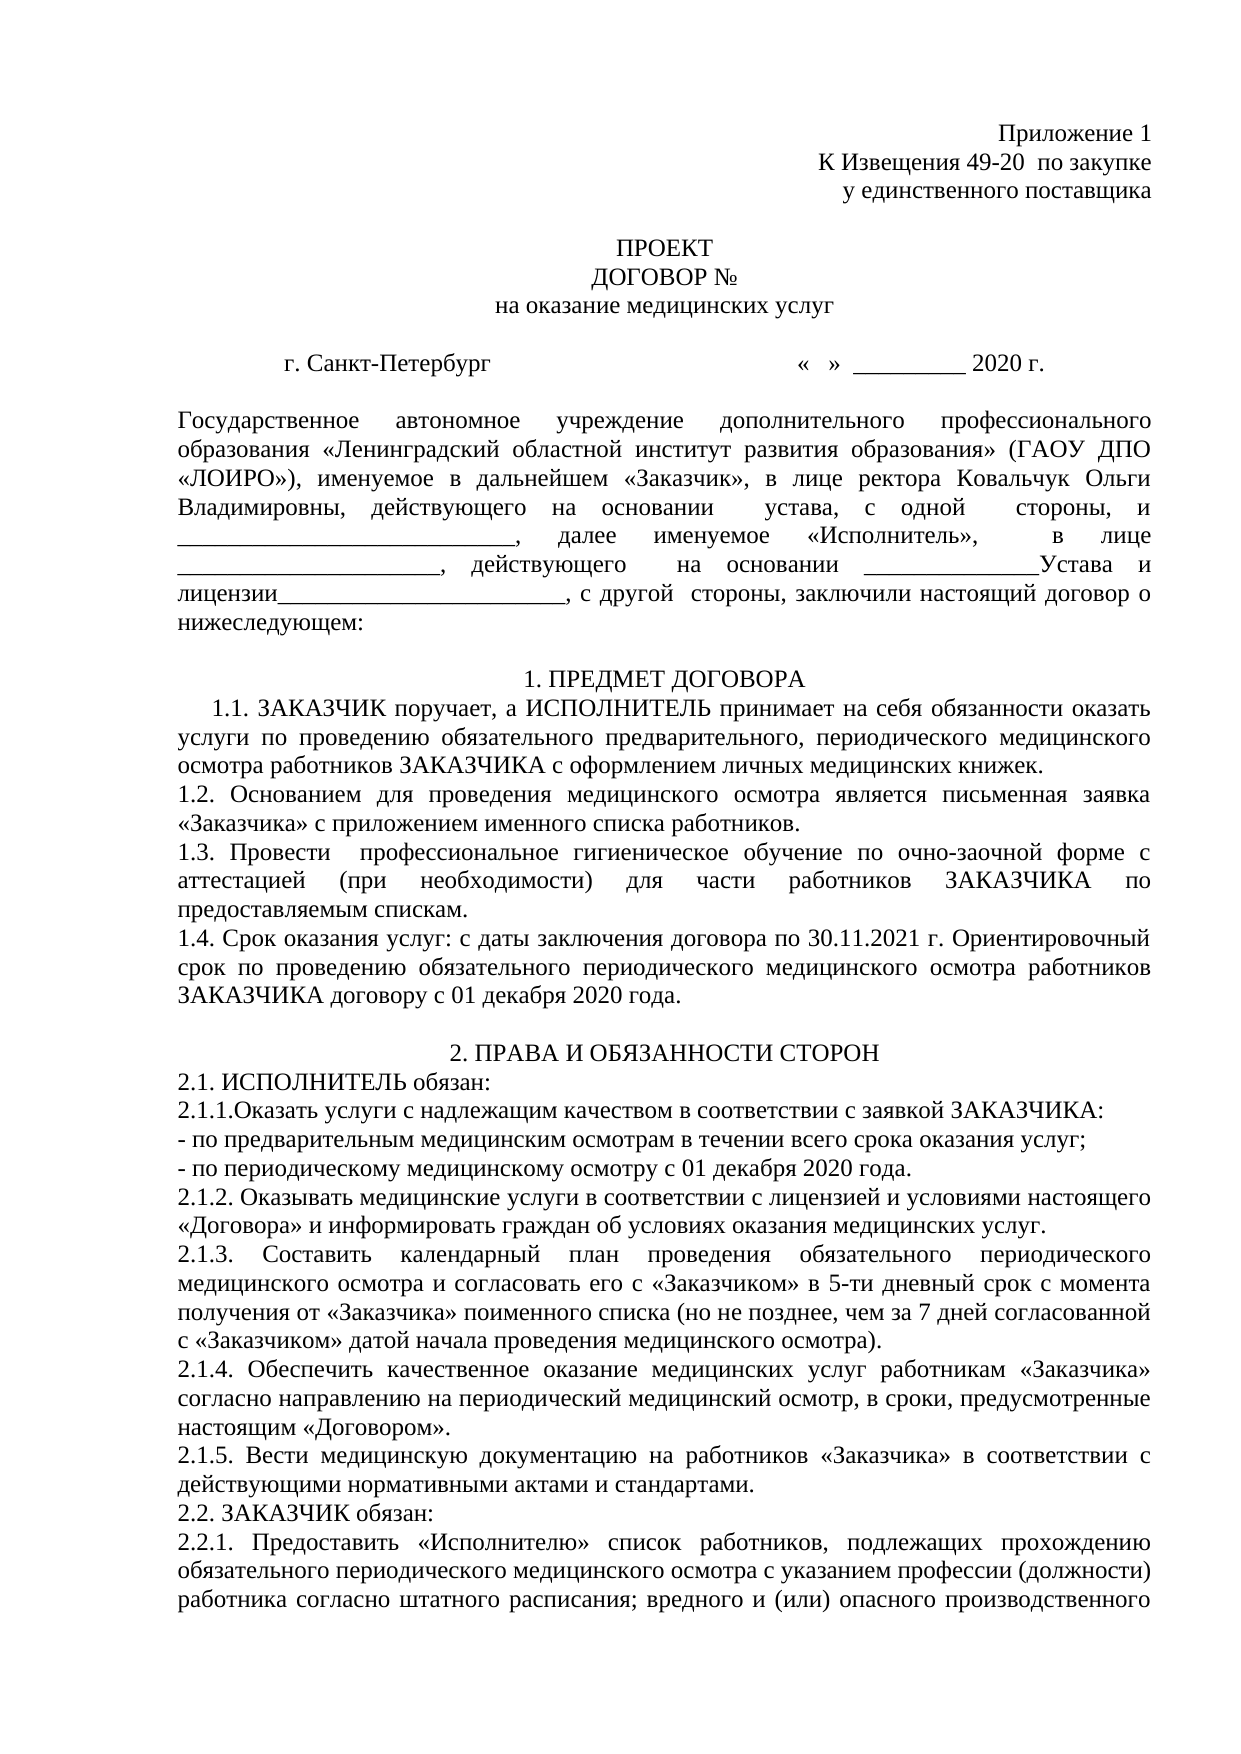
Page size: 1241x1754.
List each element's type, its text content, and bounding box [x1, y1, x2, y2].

text 2.1.3. Составить календарный план проведения обязательного периодического медицинского осмотра и согласовать его с «Заказчиком» в 5-ти дневный срок с момента получения от «Заказчика» поименного списка (но не позднее, чем за 7 дней согласованной с «Заказчиком» датой начала проведения медицинского осмотра). [177, 1239, 1152, 1354]
text - по периодическому медицинскому осмотру с 01 декабря 2020 года. [177, 1153, 1152, 1182]
text - по предварительным медицинским осмотрам в течении всего срока оказания услуг; [177, 1124, 1152, 1153]
text 1.2. Основанием для проведения медицинского осмотра является письменная заявка «Заказчика» с приложением именного списка работников. [177, 779, 1152, 837]
text 2.1.5. Вести медицинскую документацию на работников «Заказчика» в соответствии с действующими нормативными актами и стандартами. [177, 1441, 1152, 1498]
text 2.1.1.Оказать услуги с надлежащим качеством в соответствии с заявкой ЗАКАЗЧИКА: [177, 1096, 1152, 1124]
text 1. ПРЕДМЕТ ДОГОВОРА [177, 664, 1152, 693]
text у единственного поставщика [177, 176, 1152, 204]
text 1.4. Срок оказания услуг: с даты заключения договора по 30.11.2021 г. Ориентировочный срок по проведению обязательного периодического медицинского осмотра работников ЗАКАЗЧИКА договору с 01 декабря 2020 года. [177, 923, 1152, 1009]
text К Извещения 49-20 по закупке [177, 147, 1152, 176]
text 2. ПРАВА И ОБЯЗАННОСТИ СТОРОН [177, 1038, 1152, 1067]
text ДОГОВОР № [177, 262, 1152, 291]
text 2.1.4. Обеспечить качественное оказание медицинских услуг работникам «Заказчика» согласно направлению на периодический медицинский осмотр, в сроки, предусмотренные настоящим «Договором». [177, 1354, 1152, 1441]
text 2.1. ИСПОЛНИТЕЛЬ обязан: [177, 1067, 1152, 1096]
text Государственное автономное учреждение дополнительного профессионального образования «Ленинградский областной институт развития образования» (ГАОУ ДПО «ЛОИРО»), именуемое в дальнейшем «Заказчик», в лице ректора Ковальчук Ольги Владимировны, действующего на основании устава, с одной стороны, и ___________________________, далее именуемое «Исполнитель», в лице _____________________, действующего на основании ______________Устава и лицензии_______________________, с другой стороны, заключили настоящий договор о нижеследующем: [177, 406, 1152, 636]
text г. Санкт-Петербург « » _________ 2020 г. [177, 348, 1152, 377]
text 2.2. ЗАКАЗЧИК обязан: [177, 1498, 1152, 1527]
text 1.3. Провести профессиональное гигиеническое обучение по очно-заочной форме с аттестацией (при необходимости) для части работников ЗАКАЗЧИКА по предоставляемым спискам. [177, 837, 1152, 923]
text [177, 1527, 1152, 1613]
text ПРОЕКТ [177, 233, 1152, 262]
text на оказание медицинских услуг [177, 291, 1152, 319]
text 1.1. ЗАКАЗЧИК поручает, а ИСПОЛНИТЕЛЬ принимает на себя обязанности оказать услуги по проведению обязательного предварительного, периодического медицинского осмотра работников ЗАКАЗЧИКА с оформлением личных медицинских книжек. [177, 693, 1152, 779]
text 2.1.2. Оказывать медицинские услуги в соответствии с лицензией и условиями настоящего «Договора» и информировать граждан об условиях оказания медицинских услуг. [177, 1182, 1152, 1239]
text Приложение 1 [177, 118, 1152, 147]
